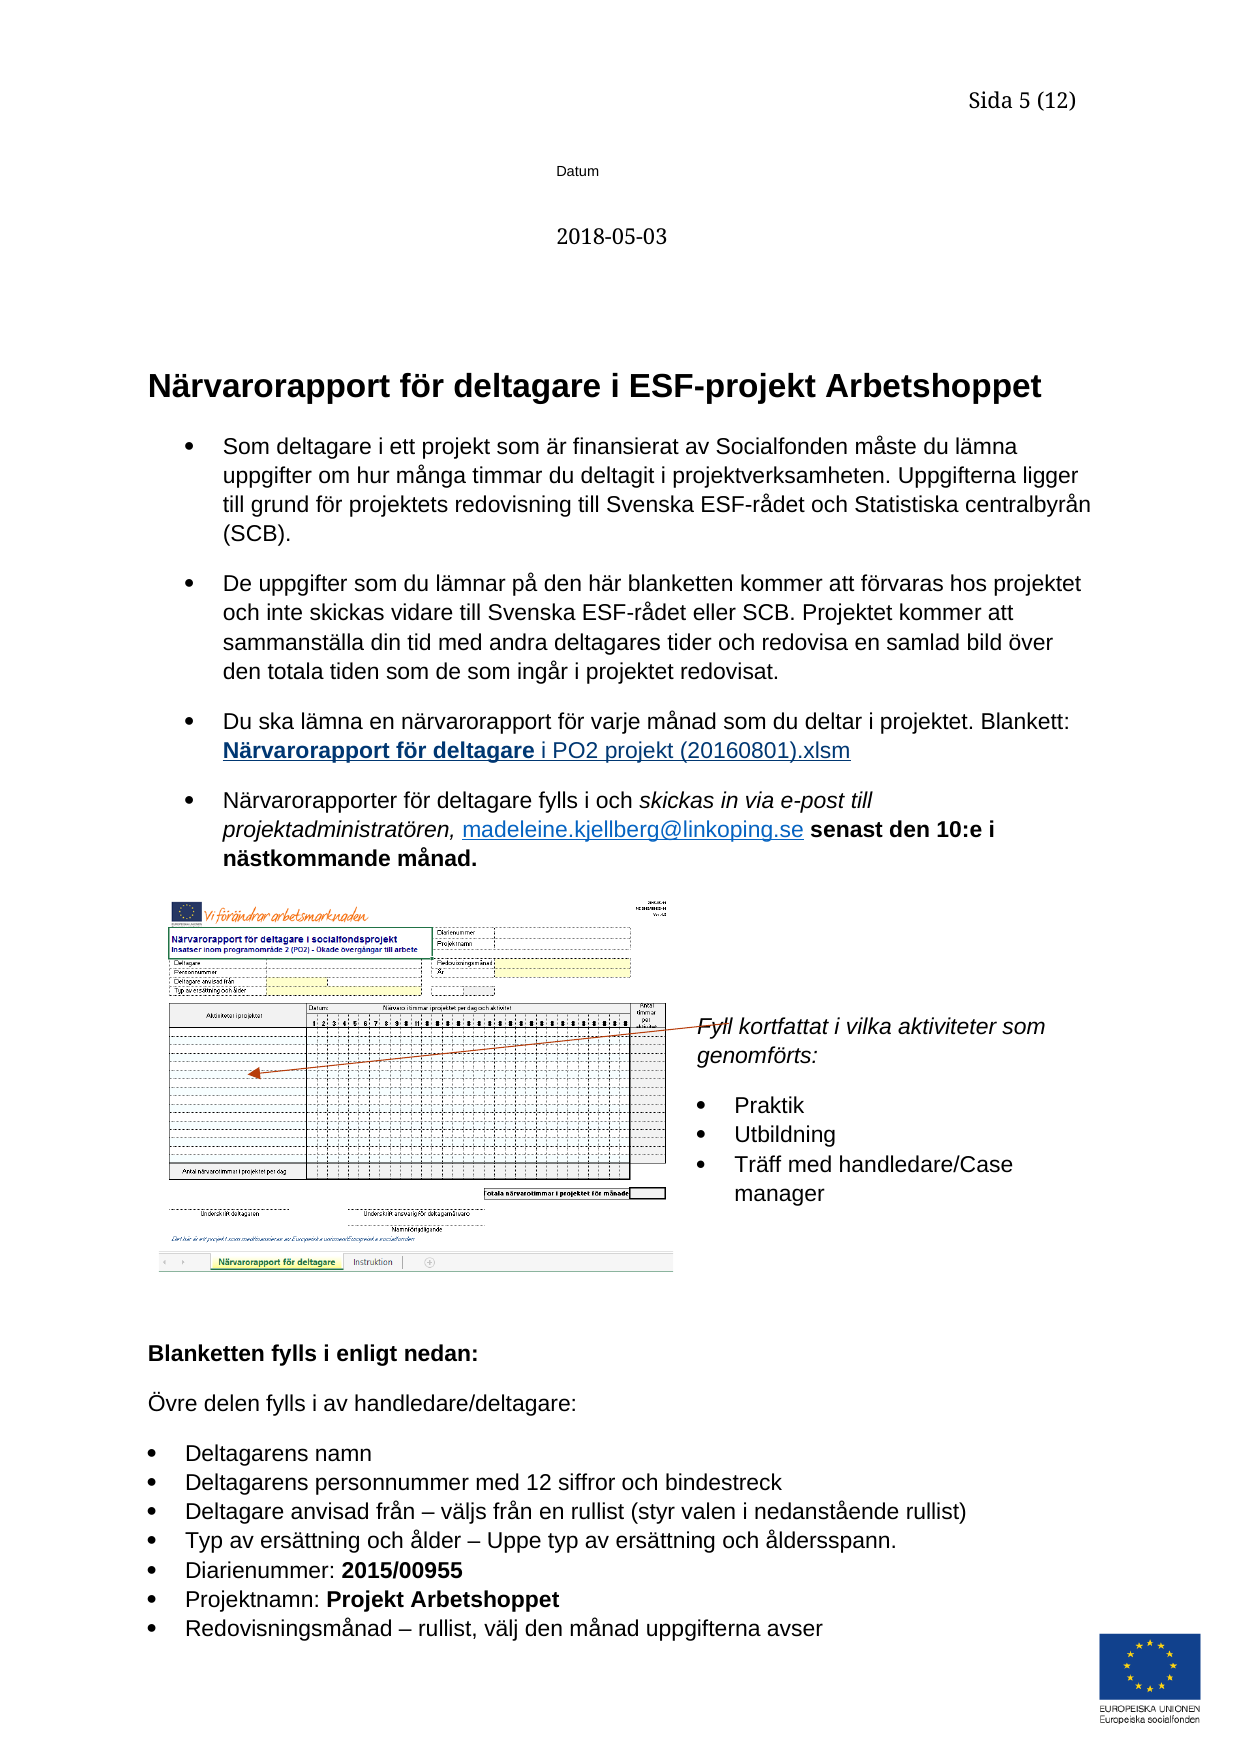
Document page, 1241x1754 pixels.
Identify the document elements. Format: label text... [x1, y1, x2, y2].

list Diarienummer: 2015/00955 [148, 1554, 1093, 1583]
table_header Fyll kortfattat i vilka aktiviteter som genomförts: Praktik Utbildning Träff med handledare/Case manager [686, 893, 1093, 1337]
list Som deltagare i ett projekt som är finansierat av Socialfonden måste du lämna uppgifter om hur många timmar du deltagit i projektverksamheten. Uppgifterna ligger till grund för projektets redovisning till Svenska ESF-rådet och Statistiska centralbyrån (SCB). [185, 430, 1093, 547]
picture [1092, 1625, 1207, 1732]
list Deltagarens namn [148, 1437, 1093, 1466]
list Deltagarens personnummer med 12 siffror och bindestreck [148, 1466, 1093, 1496]
list Deltagare anvisad från – väljs från en rullist (styr valen i nedanstående rullist) [148, 1496, 1093, 1525]
list Typ av ersättning och ålder – Uppe typ av ersättning och åldersspann. [148, 1525, 1093, 1554]
text Blanketten fylls i enligt nedan: [148, 1337, 1093, 1366]
list Projektnamn: Projekt Arbetshoppet [148, 1583, 1093, 1612]
list Redovisningsmånad – rullist, välj den månad uppgifterna avser [148, 1612, 1093, 1641]
list Du ska lämna en närvarorapport för varje månad som du deltar i projektet. Blankett: Närvarorapport för deltagare i PO2 projekt (20160801).xlsm [185, 705, 1093, 763]
text Övre delen fylls i av handledare/deltagare: [148, 1387, 1093, 1416]
list Närvarorapporter för deltagare fylls i och skickas in via e-post till projektadministratören, madeleine.kjellberg@linkoping.se senast den 10:e i nästkommande månad. [185, 784, 1093, 872]
picture [158, 892, 674, 1272]
table_header [148, 893, 686, 1337]
list De uppgifter som du lämnar på den här blanketten kommer att förvaras hos projektet och inte skickas vidare till Svenska ESF-rådet eller SCB. Projektet kommer att sammanställa din tid med andra deltagares tider och redovisa en samlad bild över den totala tiden som de som ingår i projektet redovisat. [185, 567, 1093, 684]
subtitle Närvarorapport för deltagare i ESF-projekt Arbetshoppet [148, 365, 1093, 405]
